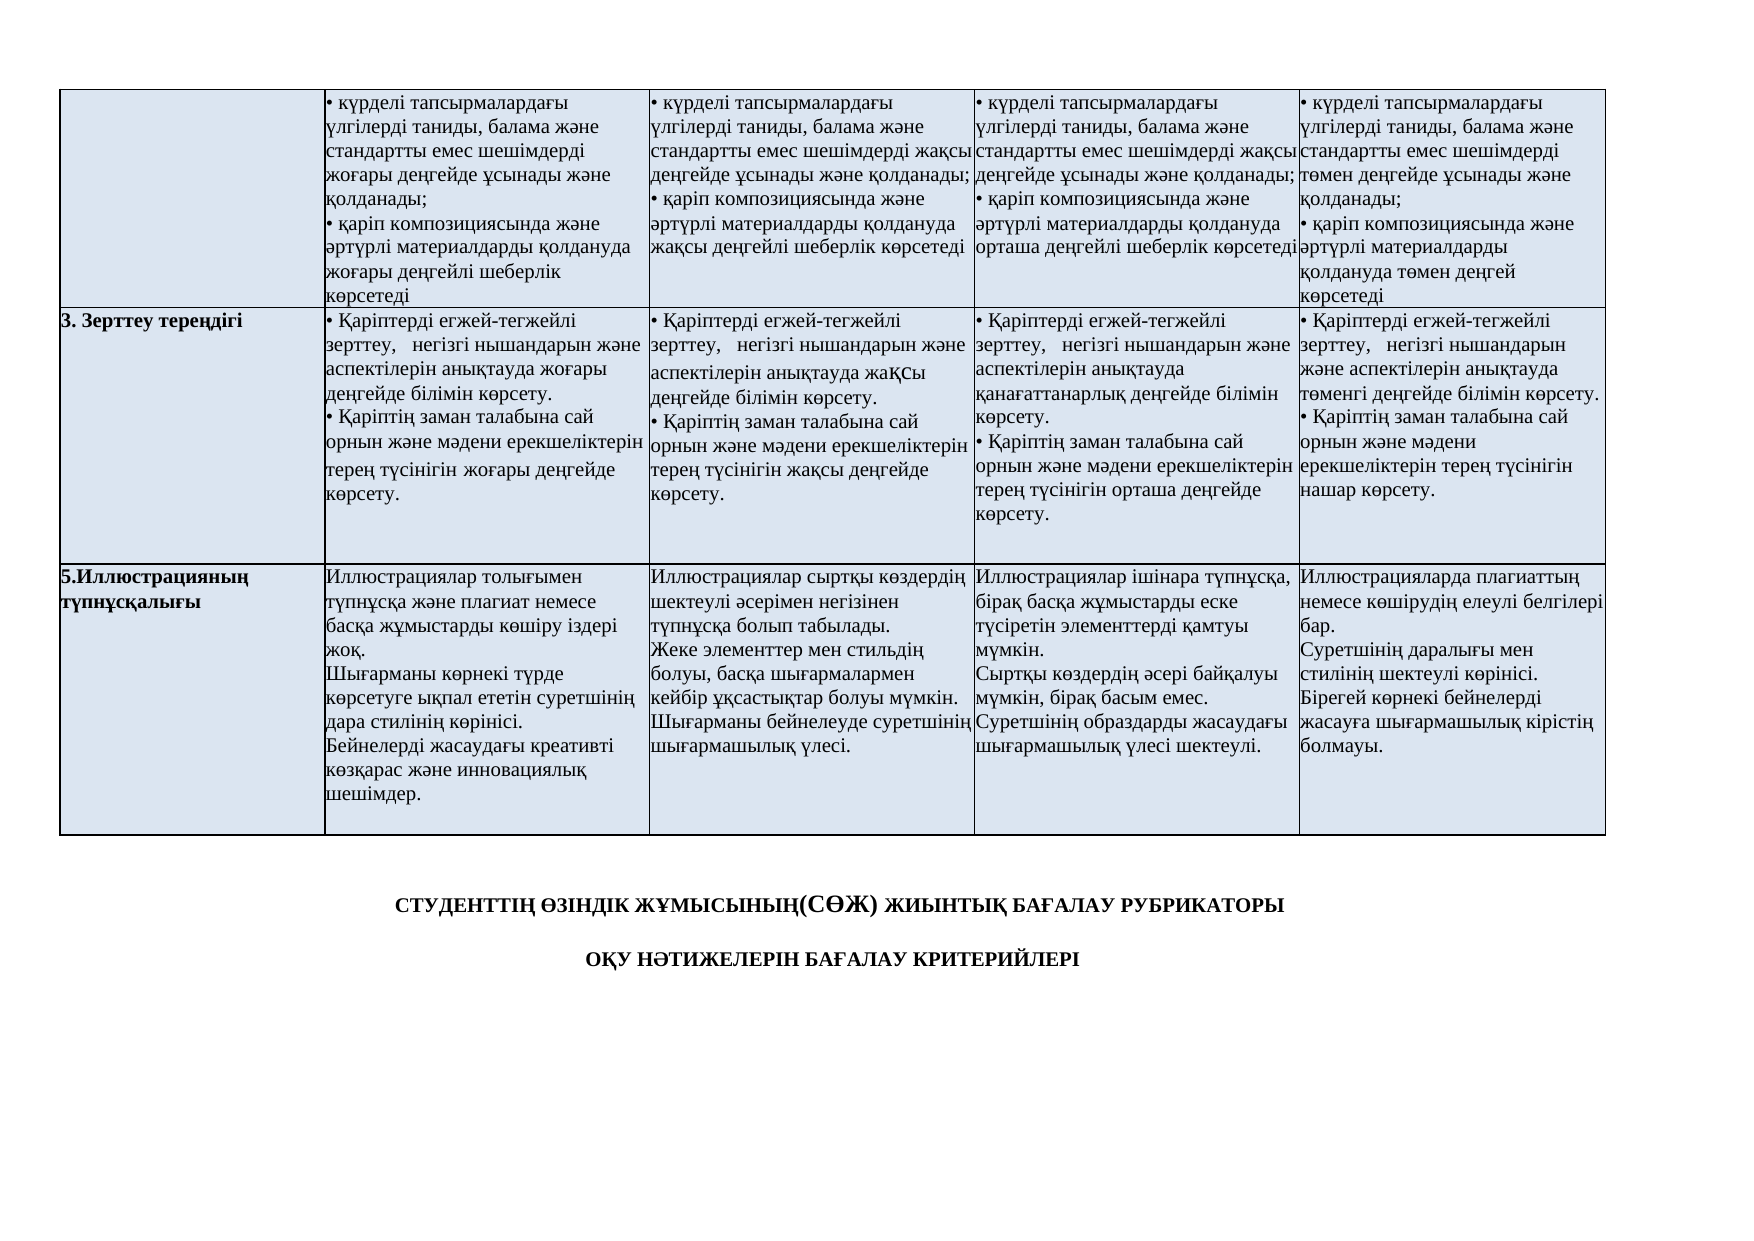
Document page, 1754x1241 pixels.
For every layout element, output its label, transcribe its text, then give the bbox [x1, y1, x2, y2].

table_cell Иллюстрациялар ішінара түпнұсқа, бірақ басқа жұмыстарды еске түсіретін элементтерді қамтуы мүмкін. Сыртқы көздердің әсері байқалуы мүмкін, бірақ басым емес. Суретшінің образдарды жасаудағы шығармашылық үлесі шектеулі. [975, 565, 1299, 834]
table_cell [1300, 90, 1605, 307]
table_cell Иллюстрацияларда плагиаттың немесе көшірудің елеулі белгілері бар. Суретшінің даралығы мен стилінің шектеулі көрінісі. Бірегей көрнекі бейнелерді жасауға шығармашылық кірістің болмауы. [1300, 565, 1605, 834]
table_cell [61, 90, 324, 307]
text ОҚУ НӘТИЖЕЛЕРІН БАҒАЛАУ КРИТЕРИЙЛЕРІ [59, 947, 1606, 971]
table_cell 3. Зерттеу тереңдігі [61, 308, 324, 563]
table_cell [975, 90, 1299, 307]
table_cell Иллюстрациялар сыртқы көздердің шектеулі әсерімен негізінен түпнұсқа болып табылады. Жеке элементтер мен стильдің болуы, басқа шығармалармен кейбір ұқсастықтар болуы мүмкін. Шығарманы бейнелеуде суретшінің шығармашылық үлесі. [650, 565, 974, 834]
table_cell • Қаріптерді егжей-тегжейлі зерттеу, негізгі нышандарын және аспектілерін анықтауда қанағаттанарлық деңгейде білімін көрсету. • Қаріптің заман талабына сай орнын және мәдени ерекшеліктерін терең түсінігін орташа деңгейде көрсету. [975, 308, 1299, 563]
table_cell • Қаріптерді егжей-тегжейлі зерттеу, негізгі нышандарын және аспектілерін анықтауда төменгі деңгейде білімін көрсету. • Қаріптің заман талабына сай орнын және мәдени ерекшеліктерін терең түсінігін нашар көрсету. [1300, 308, 1605, 563]
table_cell 5.Иллюстрацияның түпнұсқалығы [61, 565, 324, 834]
table_cell • Қаріптерді егжей-тегжейлі зерттеу, негізгі нышандарын және аспектілерін анықтауда жоғары деңгейде білімін көрсету. • Қаріптің заман талабына сай орнын және мәдени ерекшеліктерін терең түсінігін жоғары деңгейде көрсету. [326, 308, 649, 563]
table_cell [650, 90, 974, 307]
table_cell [326, 90, 649, 307]
table_cell • Қаріптерді егжей-тегжейлі зерттеу, негізгі нышандарын және аспектілерін анықтауда жақсы деңгейде білімін көрсету. • Қаріптің заман талабына сай орнын және мәдени ерекшеліктерін терең түсінігін жақсы деңгейде көрсету. [650, 308, 974, 563]
text СТУДЕНТТІҢ ӨЗІНДІК ЖҰМЫСЫНЫҢ(СӨЖ) ЖИЫНТЫҚ БАҒАЛАУ РУБРИКАТОРЫ [59, 889, 1606, 917]
table_cell Иллюстрациялар толығымен түпнұсқа және плагиат немесе басқа жұмыстарды көшіру іздері жоқ. Шығарманы көрнекі түрде көрсетуге ықпал ететін суретшінің дара стилінің көрінісі. Бейнелерді жасаудағы креативті көзқарас және инновациялық шешімдер. [326, 565, 649, 834]
